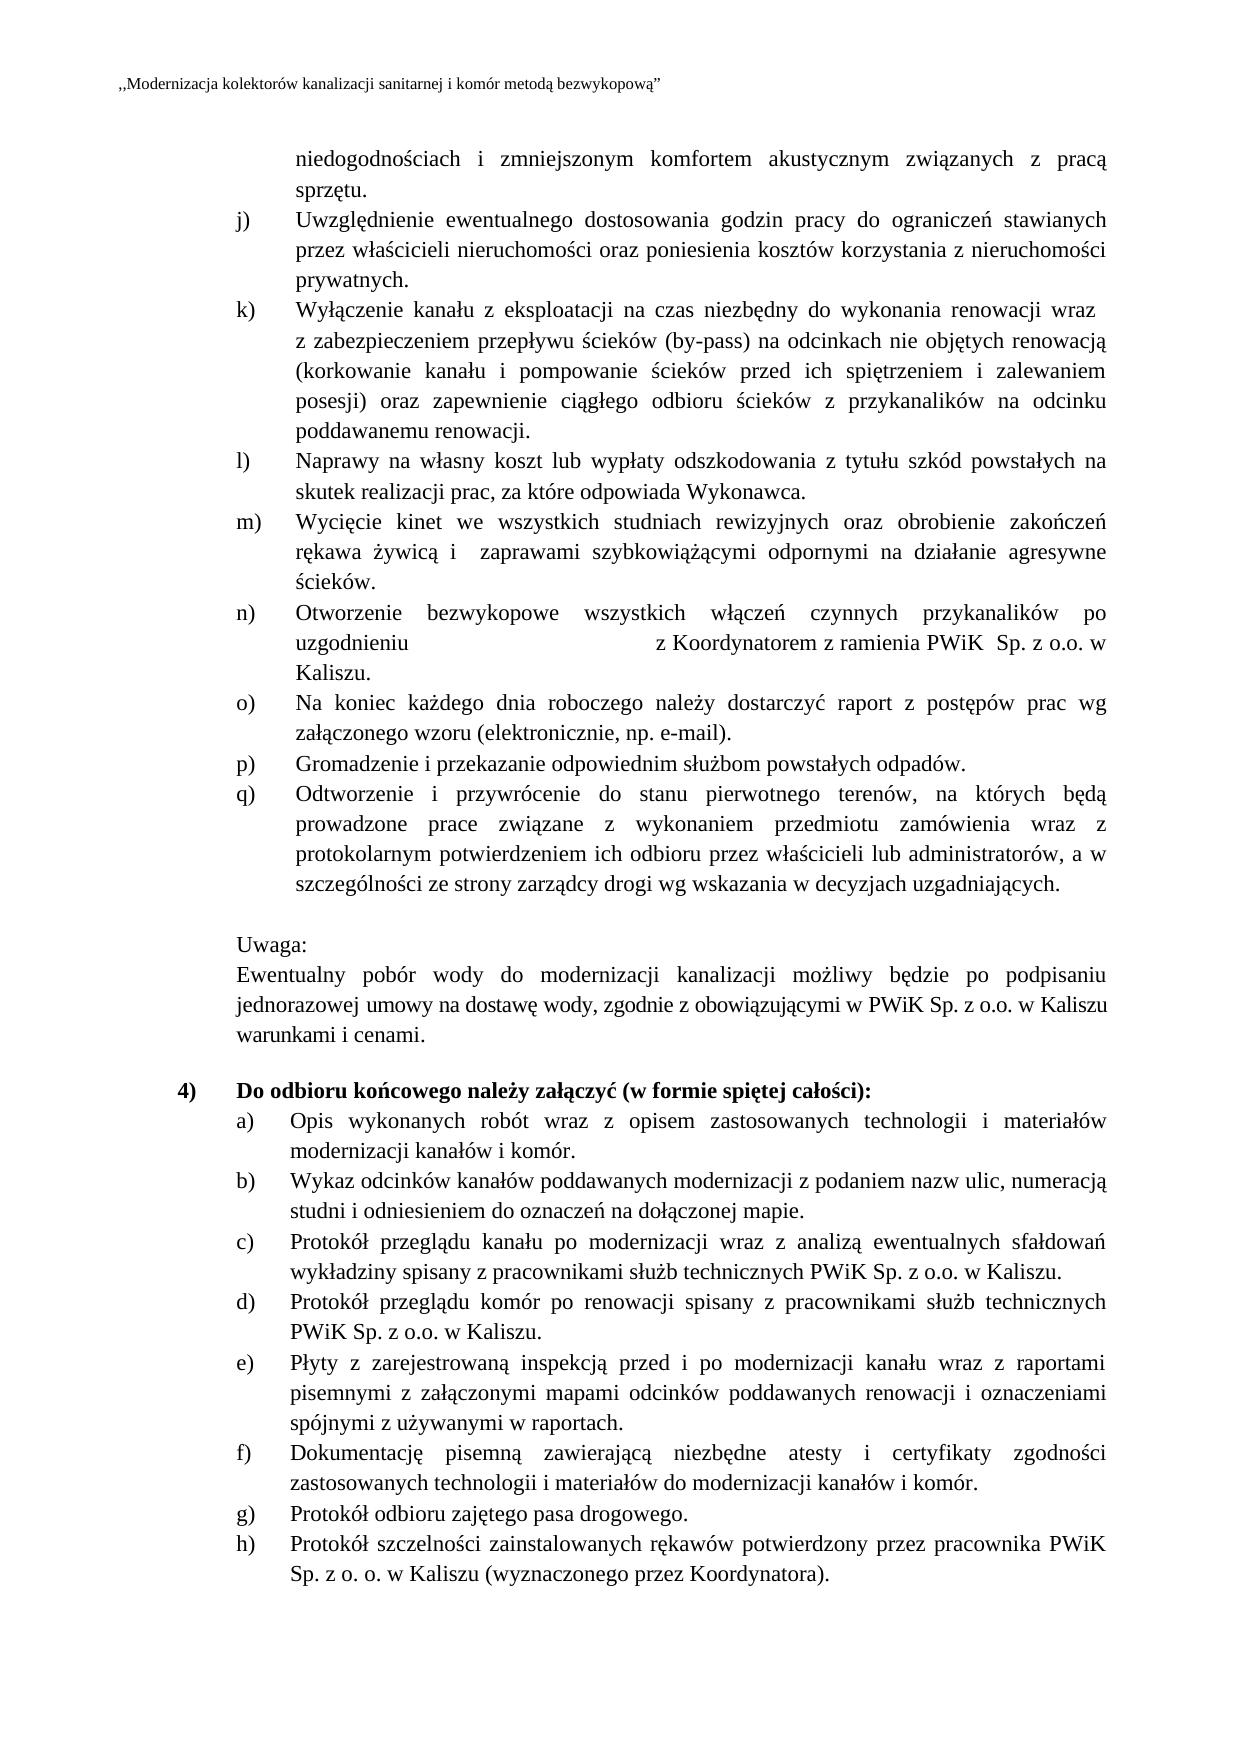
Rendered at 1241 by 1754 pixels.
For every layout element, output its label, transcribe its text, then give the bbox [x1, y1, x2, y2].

list Płyty z zarejestrowaną inspekcją przed i po modernizacji kanału wraz z raportami pisemnymi z załączonymi mapami odcinków poddawanych renowacji i oznaczeniami spójnymi z używanymi w raportach. [236, 1349, 1107, 1435]
list Protokół odbioru zajętego pasa drogowego. [236, 1500, 1107, 1526]
text Ewentualny pobór wody do modernizacji kanalizacji możliwy będzie po podpisaniu jednorazowej umowy na dostawę wody, zgodnie z obowiązującymi w PWiK Sp. z o.o. w Kaliszu warunkami i cenami. [236, 961, 1107, 1048]
list Do odbioru końcowego należy załączyć (w formie spiętej całości): [177, 1077, 1107, 1103]
list Wykaz odcinków kanałów poddawanych modernizacji z podaniem nazw ulic, numeracją studni i odniesieniem do oznaczeń na dołączonej mapie. [236, 1167, 1107, 1224]
list Otworzenie bezwykopowe wszystkich włączeń czynnych przykanalików po uzgodnieniu z Koordynatorem z ramienia PWiK Sp. z o.o. w Kaliszu. [236, 599, 1107, 685]
list Dokumentację pisemną zawierającą niezbędne atesty i certyfikaty zgodności zastosowanych technologii i materiałów do modernizacji kanałów i komór. [236, 1439, 1107, 1496]
list Protokół szczelności zainstalowanych rękawów potwierdzony przez pracownika PWiK Sp. z o. o. w Kaliszu (wyznaczonego przez Koordynatora). [236, 1530, 1107, 1586]
list Opis wykonanych robót wraz z opisem zastosowanych technologii i materiałów modernizacji kanałów i komór. [236, 1107, 1107, 1163]
list Naprawy na własny koszt lub wypłaty odszkodowania z tytułu szkód powstałych na skutek realizacji prac, za które odpowiada Wykonawca. [236, 448, 1107, 504]
list Odtworzenie i przywrócenie do stanu pierwotnego terenów, na których będą prowadzone prace związane z wykonaniem przedmiotu zamówienia wraz z protokolarnym potwierdzeniem ich odbioru przez właścicieli lub administratorów, a w szczególności ze strony zarządcy drogi wg wskazania w decyzjach uzgadniających. [236, 780, 1107, 897]
text Uwaga: [236, 931, 1107, 957]
list Wycięcie kinet we wszystkich studniach rewizyjnych oraz obrobienie zakończeń rękawa żywicą i zaprawami szybkowiążącymi odpornymi na działanie agresywne ścieków. [236, 508, 1107, 595]
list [236, 146, 1107, 202]
list Protokół przeglądu komór po renowacji spisany z pracownikami służb technicznych PWiK Sp. z o.o. w Kaliszu. [236, 1288, 1107, 1345]
list Gromadzenie i przekazanie odpowiednim służbom powstałych odpadów. [236, 750, 1107, 776]
list Protokół przeglądu kanału po modernizacji wraz z analizą ewentualnych sfałdowań wykładziny spisany z pracownikami służb technicznych PWiK Sp. z o.o. w Kaliszu. [236, 1228, 1107, 1284]
list Na koniec każdego dnia roboczego należy dostarczyć raport z postępów prac wg załączonego wzoru (elektronicznie, np. e-mail). [236, 689, 1107, 746]
list Uwzględnienie ewentualnego dostosowania godzin pracy do ograniczeń stawianych przez właścicieli nieruchomości oraz poniesienia kosztów korzystania z nieruchomości prywatnych. [236, 206, 1107, 293]
list Wyłączenie kanału z eksploatacji na czas niezbędny do wykonania renowacji wraz z zabezpieczeniem przepływu ścieków (by-pass) na odcinkach nie objętych renowacją (korkowanie kanału i pompowanie ścieków przed ich spiętrzeniem i zalewaniem posesji) oraz zapewnienie ciągłego odbioru ścieków z przykanalików na odcinku poddawanemu renowacji. [236, 297, 1107, 444]
